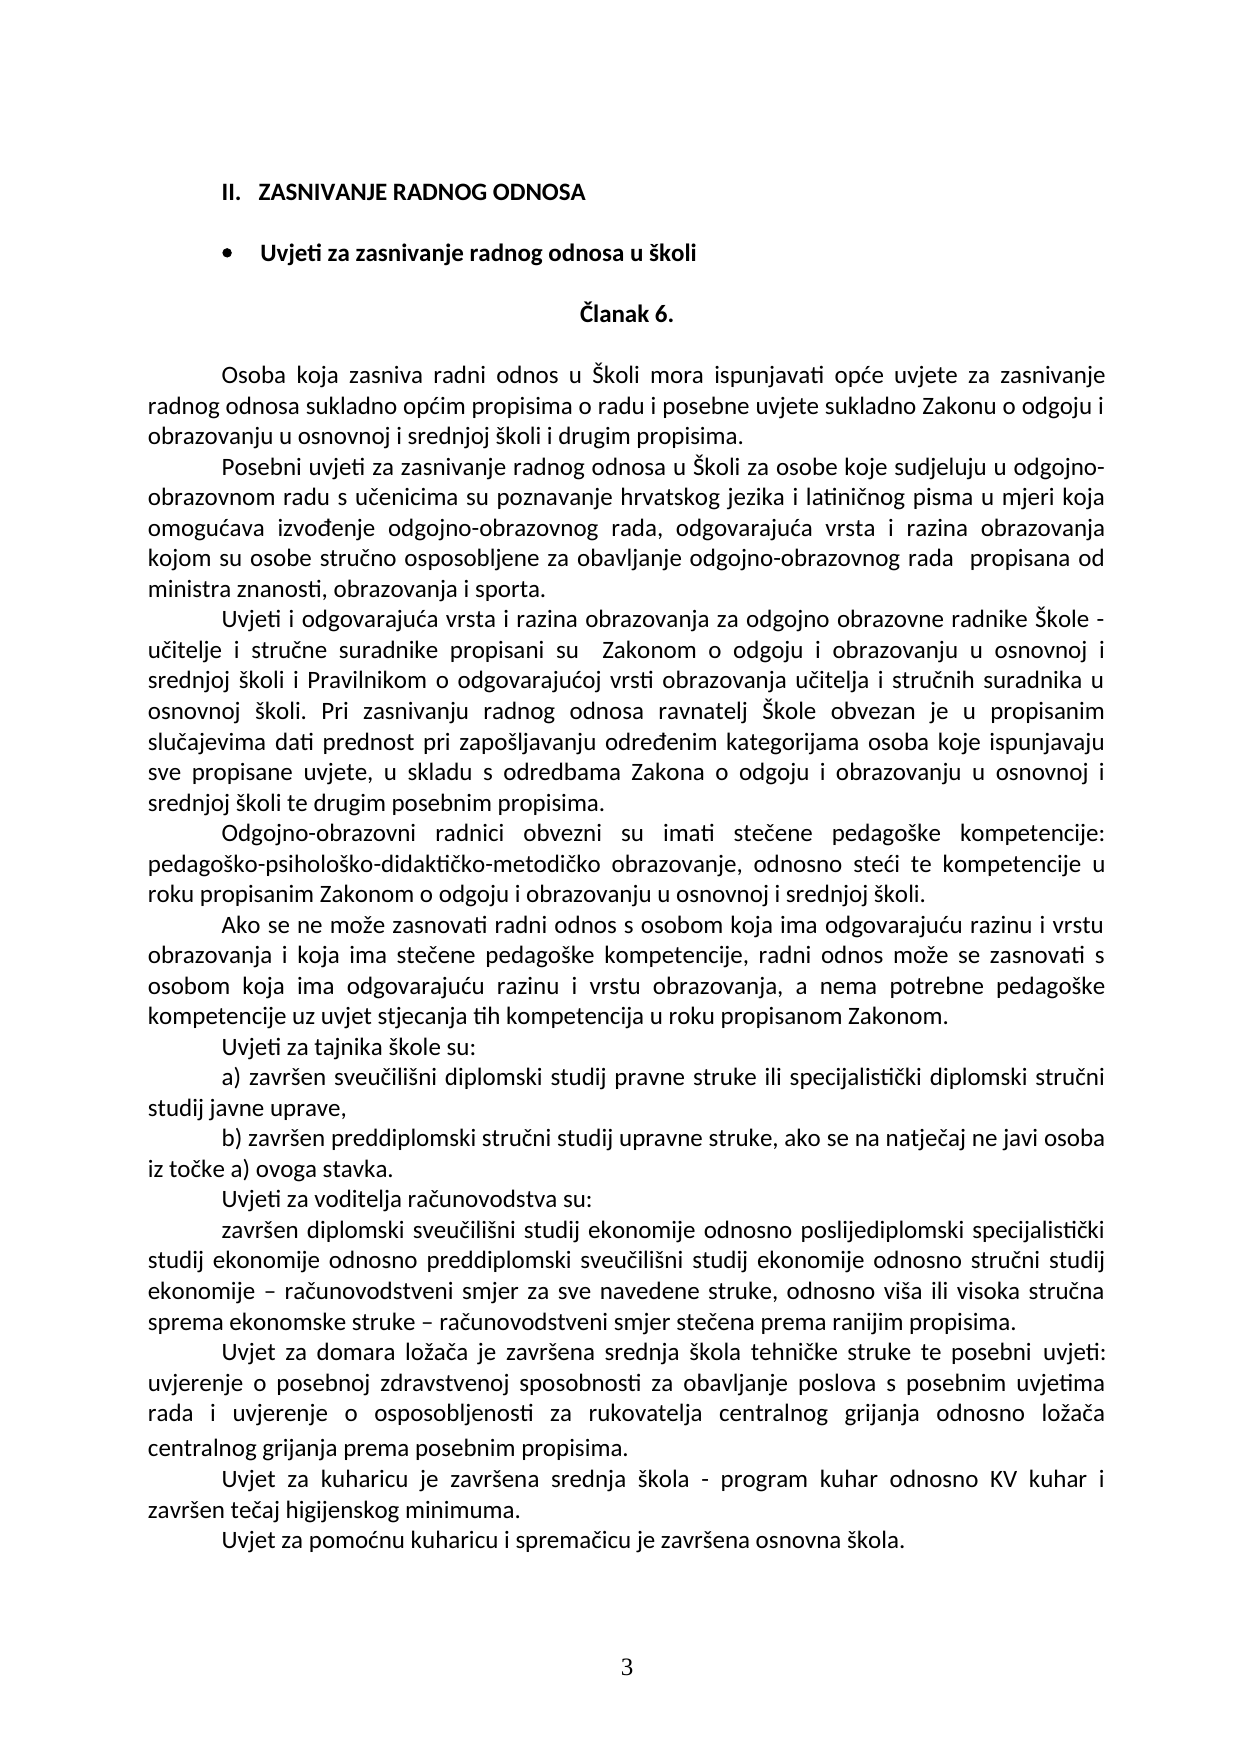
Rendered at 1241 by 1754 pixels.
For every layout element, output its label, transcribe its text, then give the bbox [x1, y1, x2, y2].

text Ako se ne može zasnovati radni odnos s osobom koja ima odgovarajuću razinu i vrstu obrazovanja i koja ima stečene pedagoške kompetencije, radni odnos može se zasnovati s osobom koja ima odgovarajuću razinu i vrstu obrazovanja, a nema potrebne pedagoške kompetencije uz uvjet stjecanja tih kompetencija u roku propisanom Zakonom. [148, 909, 1106, 1031]
text Uvjet za domara ložača je završena srednja škola tehničke struke te posebni uvjeti: uvjerenje o posebnoj zdravstvenoj sposobnosti za obavljanje poslova s posebnim uvjetima rada i uvjerenje o osposobljenosti za rukovatelja centralnog grijanja odnosno ložača centralnog grijanja prema posebnim propisima. [148, 1336, 1106, 1463]
text Uvjeti i odgovarajuća vrsta i razina obrazovanja za odgojno obrazovne radnike Škole - učitelje i stručne suradnike propisani su Zakonom o odgoju i obrazovanju u osnovnoj i srednjoj školi i Pravilnikom o odgovarajućoj vrsti obrazovanja učitelja i stručnih suradnika u osnovnoj školi. Pri zasnivanju radnog odnosa ravnatelj Škole obvezan je u propisanim slučajevima dati prednost pri zapošljavanju određenim kategorijama osoba koje ispunjavaju sve propisane uvjete, u skladu s odredbama Zakona o odgoju i obrazovanju u osnovnoj i srednjoj školi te drugim posebnim propisima. [148, 604, 1106, 817]
text b) završen preddiplomski stručni studij upravne struke, ako se na natječaj ne javi osoba iz točke a) ovoga stavka. [148, 1122, 1106, 1183]
text Uvjet za pomoćnu kuharicu i spremačicu je završena osnovna škola. [148, 1524, 1106, 1555]
subtitle II. ZASNIVANJE RADNOG ODNOSA [148, 176, 1106, 207]
text Uvjet za kuharicu je završena srednja škola - program kuhar odnosno KV kuhar i završen tečaj higijenskog minimuma. [148, 1463, 1106, 1524]
text a) završen sveučilišni diplomski studij pravne struke ili specijalistički diplomski stručni studij javne uprave, [148, 1061, 1106, 1122]
text završen diplomski sveučilišni studij ekonomije odnosno poslijediplomski specijalistički studij ekonomije odnosno preddiplomski sveučilišni studij ekonomije odnosno stručni studij ekonomije – računovodstveni smjer za sve navedene struke, odnosno viša ili visoka stručna sprema ekonomske struke – računovodstveni smjer stečena prema ranijim propisima. [148, 1214, 1106, 1336]
text Članak 6. [148, 298, 1106, 329]
text Posebni uvjeti za zasnivanje radnog odnosa u Školi za osobe koje sudjeluju u odgojno-obrazovnom radu s učenicima su poznavanje hrvatskog jezika i latiničnog pisma u mjeri koja omogućava izvođenje odgojno-obrazovnog rada, odgovarajuća vrsta i razina obrazovanja kojom su osobe stručno osposobljene za obavljanje odgojno-obrazovnog rada propisana od ministra znanosti, obrazovanja i sporta. [148, 451, 1106, 604]
text Uvjeti za tajnika škole su: [148, 1031, 1106, 1061]
list Uvjeti za zasnivanje radnog odnosa u školi [223, 237, 1106, 268]
text Odgojno-obrazovni radnici obvezni su imati stečene pedagoške kompetencije: pedagoško-psihološko-didaktičko-metodičko obrazovanje, odnosno steći te kompetencije u roku propisanim Zakonom o odgoju i obrazovanju u osnovnoj i srednjoj školi. [148, 817, 1106, 909]
text Uvjeti za voditelja računovodstva su: [148, 1183, 1106, 1214]
text Osoba koja zasniva radni odnos u Školi mora ispunjavati opće uvjete za zasnivanje radnog odnosa sukladno općim propisima o radu i posebne uvjete sukladno Zakonu o odgoju i obrazovanju u osnovnoj i srednjoj školi i drugim propisima. [148, 359, 1106, 451]
